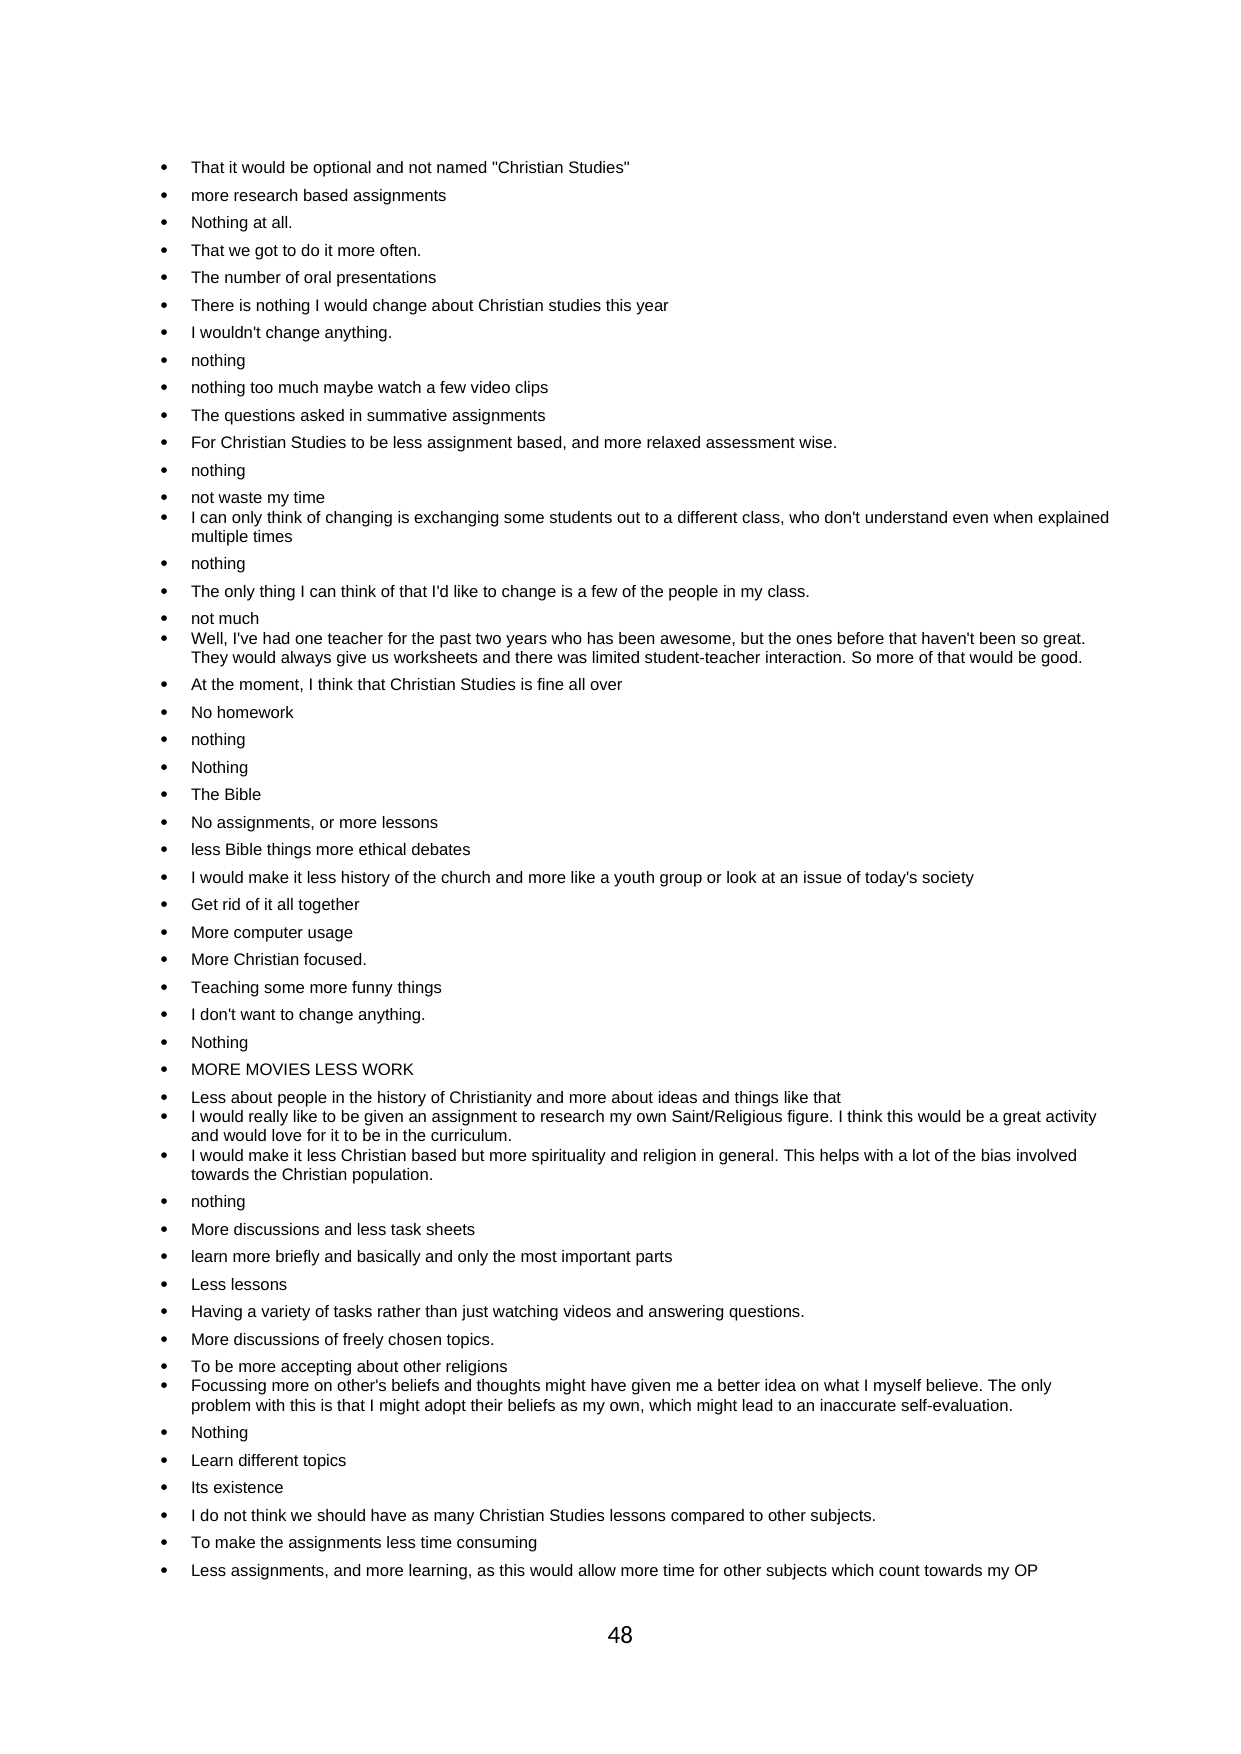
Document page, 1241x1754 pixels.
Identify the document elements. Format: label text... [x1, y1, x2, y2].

table_cell nothing [150, 453, 1127, 480]
table_cell Well, I've had one teacher for the past two years who has been awesome, but the ones before that haven't been so great. They would always give us worksheets and there was limited student-teacher interaction. So more of that would be good. [150, 629, 1127, 667]
table_cell nothing [150, 1184, 1127, 1211]
table_cell less Bible things more ethical debates [150, 832, 1127, 859]
table_cell nothing [150, 722, 1127, 749]
table_cell To be more accepting about other religions [150, 1349, 1127, 1376]
table_cell The Bible [150, 777, 1127, 804]
table_cell Learn different topics [150, 1442, 1127, 1470]
table_cell I wouldn't change anything. [150, 315, 1127, 342]
table_cell Get rid of it all together [150, 887, 1127, 914]
table_cell I don't want to change anything. [150, 997, 1127, 1024]
table_cell I would really like to be given an assignment to research my own Saint/Religious figure. I think this would be a great activity and would love for it to be in the curriculum. [150, 1107, 1127, 1145]
table_cell nothing [150, 546, 1127, 573]
table_cell Less lessons [150, 1266, 1127, 1294]
table_cell That it would be optional and not named "Christian Studies" [150, 150, 1127, 177]
table_cell At the moment, I think that Christian Studies is fine all over [150, 667, 1127, 694]
table_cell No homework [150, 694, 1127, 722]
table_cell I would make it less Christian based but more spirituality and religion in general. This helps with a lot of the bias involved towards the Christian population. [150, 1145, 1127, 1184]
table_cell not much [150, 601, 1127, 628]
table_cell That we got to do it more often. [150, 233, 1127, 260]
table_cell No assignments, or more lessons [150, 804, 1127, 832]
table_cell I can only think of changing is exchanging some students out to a different class, who don't understand even when explained multiple times [150, 508, 1127, 546]
table_cell More Christian focused. [150, 942, 1127, 969]
table_cell nothing too much maybe watch a few video clips [150, 370, 1127, 397]
table_cell Nothing at all. [150, 205, 1127, 232]
table_cell I do not think we should have as many Christian Studies lessons compared to other subjects. [150, 1497, 1127, 1525]
table_cell nothing [150, 343, 1127, 370]
table_cell Focussing more on other's beliefs and thoughts might have given me a better idea on what I myself believe. The only problem with this is that I might adopt their beliefs as my own, which might lead to an inaccurate self-evaluation. [150, 1376, 1127, 1415]
table_cell not waste my time [150, 480, 1127, 507]
table_cell The only thing I can think of that I'd like to change is a few of the people in my class. [150, 574, 1127, 601]
table_cell For Christian Studies to be less assignment based, and more relaxed assessment wise. [150, 425, 1127, 452]
table_cell More discussions and less task sheets [150, 1211, 1127, 1239]
table_cell learn more briefly and basically and only the most important parts [150, 1239, 1127, 1266]
table_cell Its existence [150, 1470, 1127, 1497]
table_cell MORE MOVIES LESS WORK [150, 1052, 1127, 1079]
table_cell Teaching some more funny things [150, 969, 1127, 997]
table_cell Nothing [150, 749, 1127, 777]
table_cell I would make it less history of the church and more like a youth group or look at an issue of today's society [150, 859, 1127, 887]
table_cell Having a variety of tasks rather than just watching videos and answering questions. [150, 1294, 1127, 1321]
table_cell The questions asked in summative assignments [150, 398, 1127, 425]
table_cell There is nothing I would change about Christian studies this year [150, 288, 1127, 315]
table_cell Nothing [150, 1415, 1127, 1442]
table_cell Less about people in the history of Christianity and more about ideas and things like that [150, 1079, 1127, 1107]
table_cell The number of oral presentations [150, 260, 1127, 287]
table_cell More computer usage [150, 914, 1127, 942]
table_cell more research based assignments [150, 178, 1127, 205]
table_cell Less assignments, and more learning, as this would allow more time for other subjects which count towards my OP [150, 1552, 1127, 1580]
table_cell To make the assignments less time consuming [150, 1525, 1127, 1552]
table_cell Nothing [150, 1024, 1127, 1052]
table_cell More discussions of freely chosen topics. [150, 1321, 1127, 1349]
